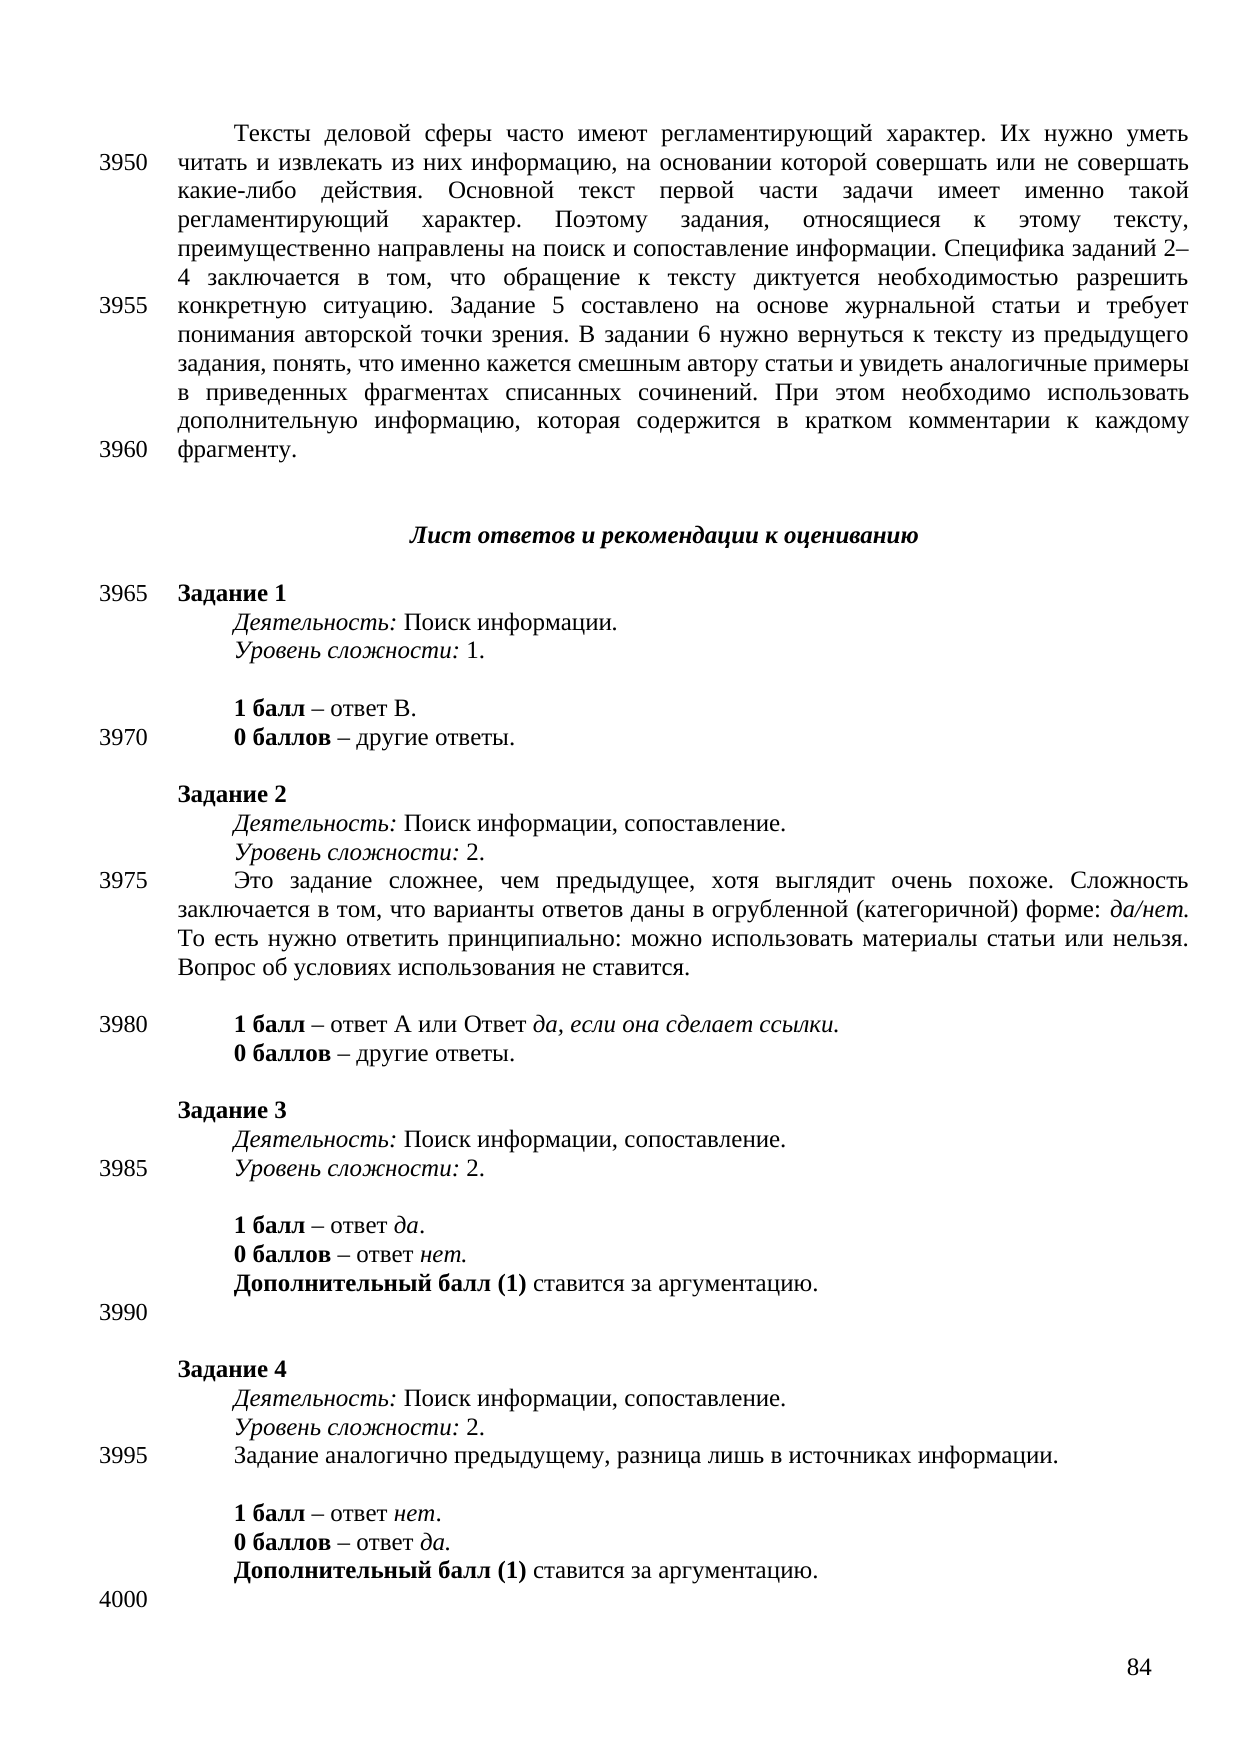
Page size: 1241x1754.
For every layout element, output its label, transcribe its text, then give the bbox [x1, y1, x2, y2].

text Задание 3 [177, 1096, 1190, 1124]
text Задание аналогично предыдущему, разница лишь в источниках информации. [177, 1441, 1171, 1469]
text 1 балл – ответ нет. [177, 1498, 1190, 1527]
text Деятельность: Поиск информации, сопоставление. [177, 808, 1190, 837]
text Задание 4 [177, 1354, 1190, 1383]
text Дополнительный балл (1) ставится за аргументацию. [177, 1268, 1190, 1297]
text 0 баллов – ответ да. [177, 1527, 1190, 1556]
text Уровень сложности: 2. [177, 1412, 1190, 1441]
text 0 баллов – другие ответы. [177, 1038, 1190, 1067]
text Задание 1 [177, 578, 1190, 607]
text Уровень сложности: 2. [177, 837, 1190, 866]
text Деятельность: Поиск информации. [177, 607, 1190, 636]
text 1 балл – ответ В. [177, 693, 1190, 722]
text Уровень сложности: 2. [177, 1153, 1190, 1182]
text Уровень сложности: 1. [177, 636, 1190, 664]
text 0 баллов – другие ответы. [177, 722, 1190, 751]
text Дополнительный балл (1) ставится за аргументацию. [177, 1556, 1190, 1584]
text Деятельность: Поиск информации, сопоставление. [177, 1383, 1190, 1412]
text Задание 2 [177, 779, 1190, 808]
text Это задание сложнее, чем предыдущее, хотя выглядит очень похоже. Сложность заключается в том, что варианты ответов даны в огрубленной (категоричной) форме: да/нет. То есть нужно ответить принципиально: можно использовать материалы статьи или нельзя. Вопрос об условиях использования не ставится. [177, 866, 1190, 981]
text 0 баллов – ответ нет. [177, 1239, 1190, 1268]
text 1 балл – ответ да. [177, 1211, 1190, 1239]
text Лист ответов и рекомендации к оцениванию [177, 521, 1152, 549]
text 1 балл – ответ А или Ответ да, если она сделает ссылки. [177, 1009, 1190, 1038]
text Тексты деловой сферы часто имеют регламентирующий характер. Их нужно уметь читать и извлекать из них информацию, на основании которой совершать или не совершать какие-либо действия. Основной текст первой части задачи имеет именно такой регламентирующий характер. Поэтому задания, относящиеся к этому тексту, преимущественно направлены на поиск и сопоставление информации. Специфика заданий 2–4 заключается в том, что обращение к тексту диктуется необходимостью разрешить конкретную ситуацию. Задание 5 составлено на основе журнальной статьи и требует понимания авторской точки зрения. В задании 6 нужно вернуться к тексту из предыдущего задания, понять, что именно кажется смешным автору статьи и увидеть аналогичные примеры в приведенных фрагментах списанных сочинений. При этом необходимо использовать дополнительную информацию, которая содержится в кратком комментарии к каждому фрагменту. [177, 118, 1190, 463]
text Деятельность: Поиск информации, сопоставление. [177, 1124, 1190, 1153]
